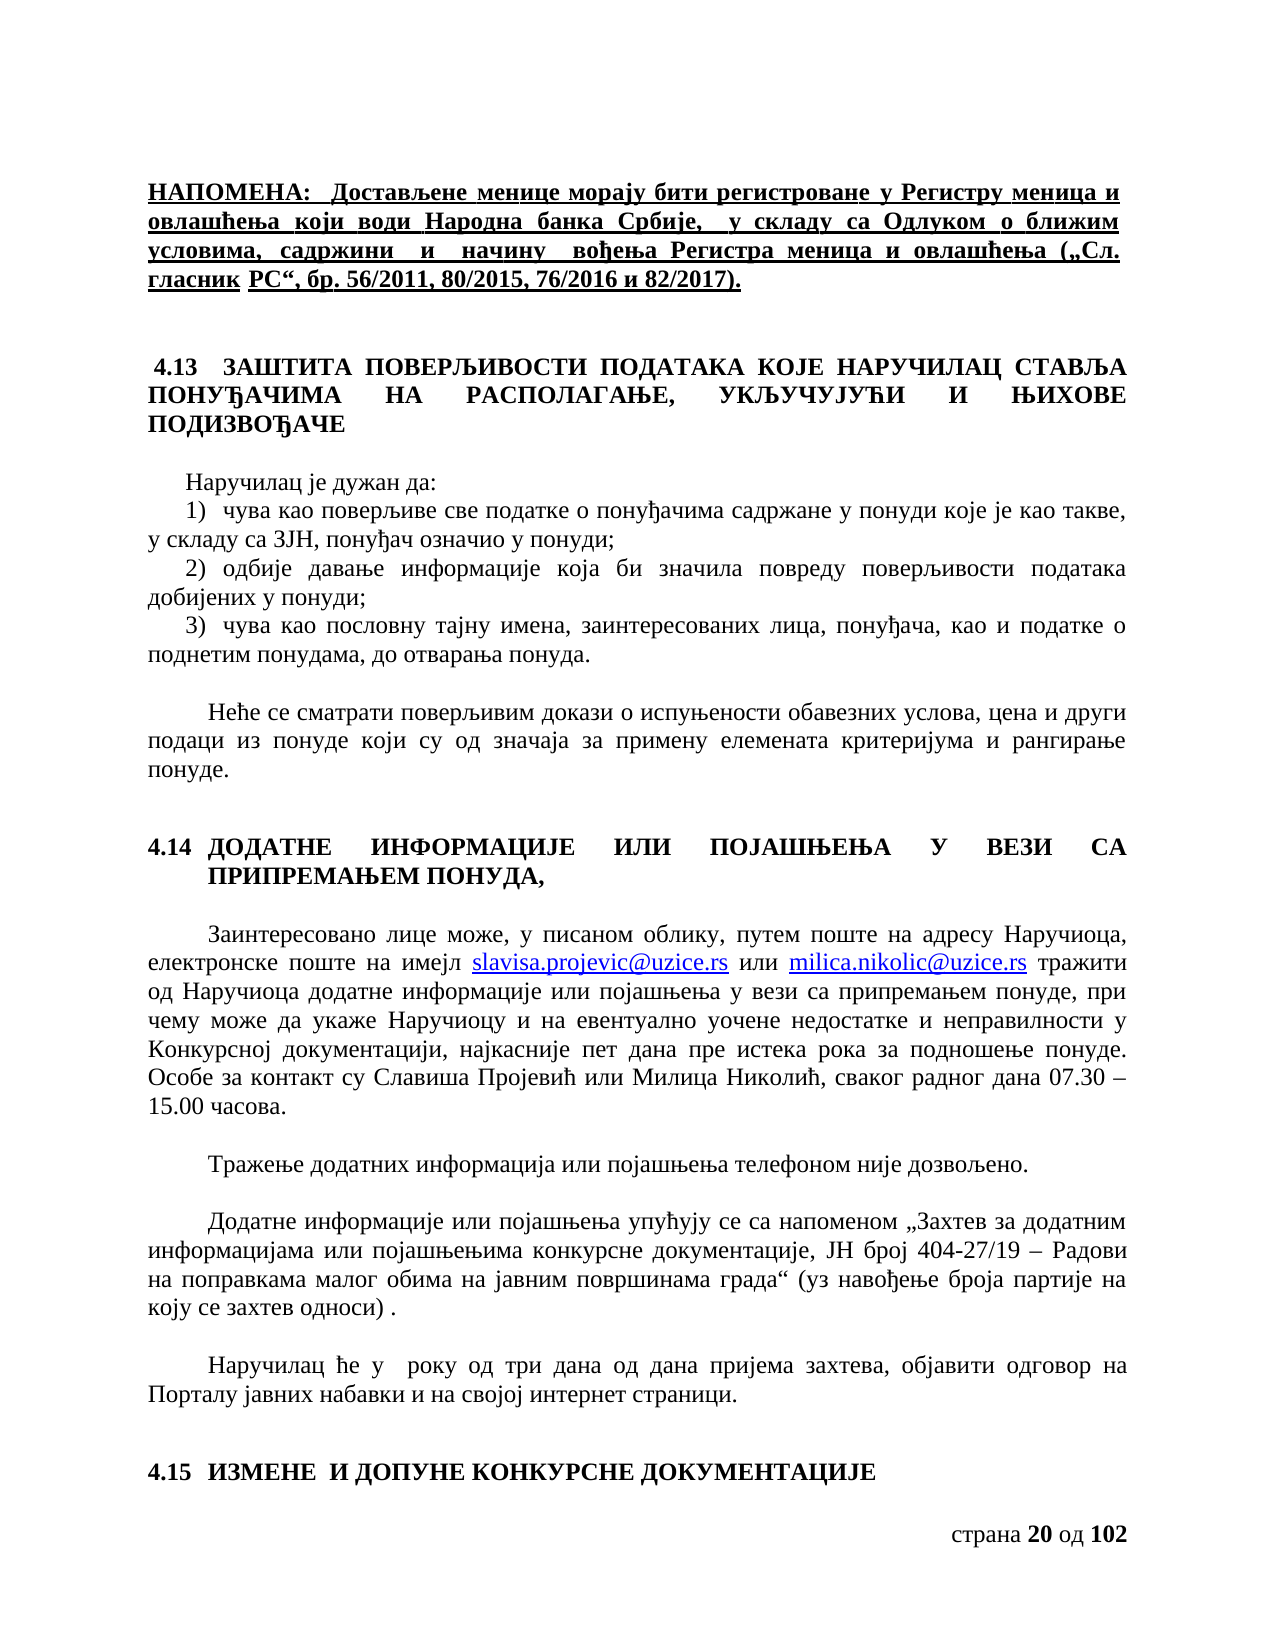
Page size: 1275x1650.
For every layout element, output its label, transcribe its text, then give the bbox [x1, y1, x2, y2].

text Тражење додатних информација или појашњења телефоном није дозвољено. [148, 1149, 1127, 1177]
subtitle ИЗМЕНЕ И ДОПУНЕ КОНКУРСНЕ ДОКУМЕНТАЦИЈЕ [148, 1457, 1127, 1486]
text НАПОМЕНА: Достављене менице морају бити регистроване у Регистру меница и овлашћења који води Народна банка Србије, у складу са Одлуком о ближим условима, садржини и начину вођења Регистра меница и овлашћења („Сл. гласник РС“, бр. 56/2011, 80/2015, 76/2016 и 82/2017). [148, 263, 1120, 293]
text Додатне информације или појашњења упућују се са напоменом „Захтев за додатним информацијама или појашњењима конкурсне документације, ЈН број 404-27/19 – Радови на поправкама малог обима на јавним површинама града“ (уз навођење броја партије на коју се захтев односи) . [148, 1206, 1127, 1321]
subtitle ДОДАТНЕ ИНФОРМАЦИЈЕ ИЛИ ПОЈАШЊЕЊА У ВЕЗИ СА ПРИПРЕМАЊЕМ ПОНУДА, [148, 832, 1127, 890]
text 3) чува као пословну тајну имена, заинтересованих лица, понуђача, као и податке о поднетим понудама, до отварања понуда. [148, 610, 1127, 668]
text НАПОМЕНА: Достављене менице морају бити регистроване у Регистру меница и овлашћења који води Народна банка Србије, у складу са Одлуком о ближим условима, садржини и начину вођења Регистра меница и овлашћења („Сл. гласник РС“, бр. 56/2011, 80/2015, 76/2016 и 82/2017). [148, 177, 1120, 202]
text Неће се сматрати поверљивим докази о испуњености обавезних услова, цена и други подаци из понуде који су од значаја за примену елемената критеријума и рангирање понуде. [148, 697, 1127, 783]
text НАПОМЕНА: Достављене менице морају бити регистроване у Регистру меница и овлашћења који води Народна банка Србије, у складу са Одлуком о ближим условима, садржини и начину вођења Регистра меница и овлашћења („Сл. гласник РС“, бр. 56/2011, 80/2015, 76/2016 и 82/2017). [148, 204, 1120, 260]
text 2) одбије давање информације која би значила повреду поверљивости података добијених у понуди; [148, 553, 1127, 610]
text Заинтересовано лице може, у писаном облику, путем поште на адресу Наручиоца, електронске поште на имејл slavisa.projevic@uzice.rs или milica.nikolic@uzice.rs тражити од Наручиоца додатне информације или појашњења у вези са припремањем понуде, при чему може да укаже Наручиоцу и на евентуално уочене недостатке и неправилности у Конкурсној документацији, најкасније пет дана пре истека рока за подношење понуде. Особе за контакт су Славиша Пројевић или Милица Николић, сваког радног дана 07.30 – 15.00 часова. [148, 919, 1127, 1120]
text Наручилац је дужан да: [148, 467, 1127, 495]
text 1) чува као поверљиве све податке о понуђачима садржане у понуди које је као такве, у складу са ЗЈН, понуђач означио у понуди; [148, 495, 1127, 553]
text Наручилац ће у року од три дана од дана пријема захтева, објавити одговор на Порталу јавних набавки и на својој интернет страници. [148, 1350, 1127, 1407]
subtitle ЗАШТИТА ПОВЕРЉИВОСТИ ПОДАТАКА КОЈЕ НАРУЧИЛАЦ СТАВЉА ПОНУЂАЧИМА НА РАСПОЛАГАЊЕ, УКЉУЧУЈУЋИ И ЊИХОВЕ ПОДИЗВОЂАЧЕ [148, 352, 1127, 438]
